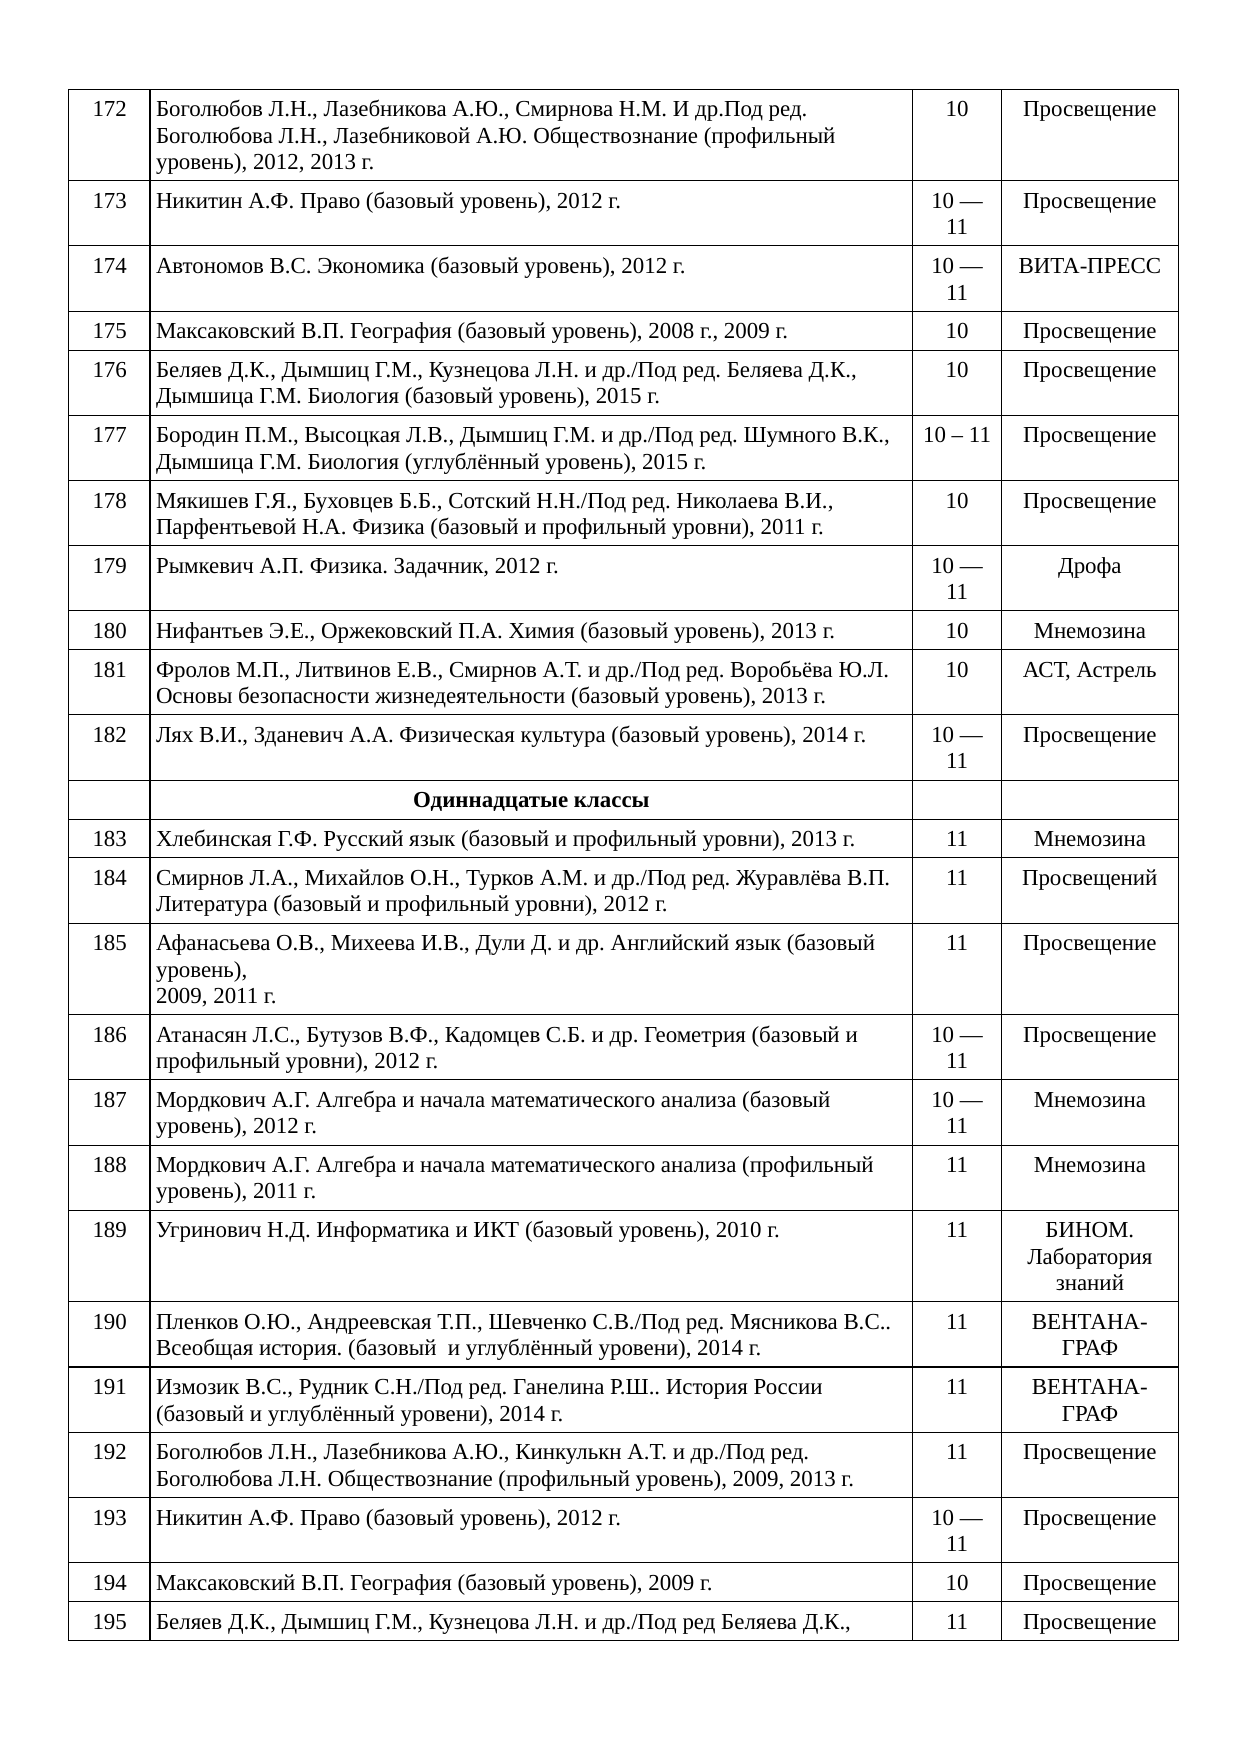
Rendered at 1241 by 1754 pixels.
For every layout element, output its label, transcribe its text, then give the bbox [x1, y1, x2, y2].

table_cell 182 [69, 715, 149, 779]
table_cell Просвещение [1002, 1498, 1178, 1562]
table_cell Рымкевич А.П. Физика. Задачник, 2012 г. [151, 546, 912, 610]
table_cell 10 — 11 [913, 546, 1001, 610]
table_cell Просвещение [1002, 1433, 1178, 1497]
table_cell 175 [69, 312, 149, 349]
table_cell Бородин П.М., Высоцкая Л.В., Дымшиц Г.М. и др./Под ред. Шумного В.К., Дымшица Г.М. Биология (углублённый уровень), 2015 г. [151, 416, 912, 480]
table_cell 11 [913, 1211, 1001, 1301]
table_cell 193 [69, 1498, 149, 1562]
table_cell 179 [69, 546, 149, 610]
table_cell Мякишев Г.Я., Буховцев Б.Б., Сотский Н.Н./Под ред. Николаева В.И., Парфентьевой Н.А. Физика (базовый и профильный уровни), 2011 г. [151, 481, 912, 545]
table_cell 11 [913, 1368, 1001, 1432]
table_cell Боголюбов Л.Н., Лазебникова А.Ю., Кинкулькн А.Т. и др./Под ред. Боголюбова Л.Н. Обществознание (профильный уровень), 2009, 2013 г. [151, 1433, 912, 1497]
table_cell Просвещение [1002, 1602, 1178, 1640]
table_cell 185 [69, 924, 149, 1014]
table_cell 192 [69, 1433, 149, 1497]
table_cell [151, 1602, 912, 1640]
table_cell Просвещение [1002, 416, 1178, 480]
table_cell 10 [913, 90, 1001, 180]
table_cell 183 [69, 820, 149, 857]
table_cell 10 — 11 [913, 1080, 1001, 1144]
table_cell Угринович Н.Д. Информатика и ИКТ (базовый уровень), 2010 г. [151, 1211, 912, 1301]
table_cell Мнемозина [1002, 820, 1178, 857]
table_cell Просвещение [1002, 312, 1178, 349]
table_cell 11 [913, 1146, 1001, 1210]
table_cell Максаковский В.П. География (базовый уровень), 2008 г., 2009 г. [151, 312, 912, 349]
table_cell 184 [69, 858, 149, 922]
table_cell 10 [913, 351, 1001, 415]
table_cell 194 [69, 1563, 149, 1601]
table_cell 11 [913, 858, 1001, 922]
table_cell 176 [69, 351, 149, 415]
table_cell Дрофа [1002, 546, 1178, 610]
table_cell Просвещение [1002, 1015, 1178, 1079]
table_cell Просвещений [1002, 858, 1178, 922]
table_cell 10 — 11 [913, 181, 1001, 245]
table_cell Беляев Д.К., Дымшиц Г.М., Кузнецова Л.Н. и др./Под ред. Беляева Д.К., Дымшица Г.М. Биология (базовый уровень), 2015 г. [151, 351, 912, 415]
table_cell ВЕНТАНА-ГРАФ [1002, 1368, 1178, 1432]
table_cell Измозик В.С., Рудник С.Н./Под ред. Ганелина Р.Ш.. История России (базовый и углублённый уровени), 2014 г. [151, 1368, 912, 1432]
table_cell Афанасьева О.В., Михеева И.В., Дули Д. и др. Английский язык (базовый уровень), 2009, 2011 г. [151, 924, 912, 1014]
table_cell Просвещение [1002, 90, 1178, 180]
table_cell 174 [69, 246, 149, 311]
table_cell Мнемозина [1002, 1080, 1178, 1144]
table_cell Максаковский В.П. География (базовый уровень), 2009 г. [151, 1563, 912, 1601]
table_cell 10 [913, 1563, 1001, 1601]
table_cell [1002, 781, 1178, 818]
table_cell 186 [69, 1015, 149, 1079]
table_cell Никитин А.Ф. Право (базовый уровень), 2012 г. [151, 1498, 912, 1562]
table_cell Пленков О.Ю., Андреевская Т.П., Шевченко С.В./Под ред. Мясникова В.С.. Всеобщая история. (базовый и углублённый уровени), 2014 г. [151, 1302, 912, 1366]
table_cell БИНОМ. Лаборатория знаний [1002, 1211, 1178, 1301]
table_cell Нифантьев Э.Е., Оржековский П.А. Химия (базовый уровень), 2013 г. [151, 611, 912, 649]
table_cell 173 [69, 181, 149, 245]
table_cell 189 [69, 1211, 149, 1301]
table_cell 177 [69, 416, 149, 480]
table_cell ВЕНТАНА-ГРАФ [1002, 1302, 1178, 1366]
table_cell 10 — 11 [913, 1498, 1001, 1562]
table_cell Автономов В.С. Экономика (базовый уровень), 2012 г. [151, 246, 912, 311]
table_cell Просвещение [1002, 715, 1178, 779]
table_cell Лях В.И., Зданевич А.А. Физическая культура (базовый уровень), 2014 г. [151, 715, 912, 779]
table_cell Мнемозина [1002, 611, 1178, 649]
table_cell 11 [913, 924, 1001, 1014]
table_cell 11 [913, 1302, 1001, 1366]
table_cell 11 [913, 820, 1001, 857]
table_cell 11 [913, 1433, 1001, 1497]
table_cell Мордкович А.Г. Алгебра и начала математического анализа (профильный уровень), 2011 г. [151, 1146, 912, 1210]
table_cell Просвещение [1002, 1563, 1178, 1601]
table_cell Мнемозина [1002, 1146, 1178, 1210]
table_cell 10 [913, 650, 1001, 714]
table_cell 10 [913, 481, 1001, 545]
table_cell Никитин А.Ф. Право (базовый уровень), 2012 г. [151, 181, 912, 245]
table_cell Просвещение [1002, 481, 1178, 545]
table_cell 10 [913, 312, 1001, 349]
table_cell [913, 781, 1001, 818]
table_cell Смирнов Л.А., Михайлов О.Н., Турков А.М. и др./Под ред. Журавлёва В.П. Литература (базовый и профильный уровни), 2012 г. [151, 858, 912, 922]
table_cell 10 [913, 611, 1001, 649]
table_cell 190 [69, 1302, 149, 1366]
table_cell [69, 781, 149, 818]
table_cell 10 — 11 [913, 715, 1001, 779]
table_cell Просвещение [1002, 924, 1178, 1014]
table_cell Боголюбов Л.Н., Лазебникова А.Ю., Смирнова Н.М. И др.Под ред. Боголюбова Л.Н., Лазебниковой А.Ю. Обществознание (профильный уровень), 2012, 2013 г. [151, 90, 912, 180]
table_cell 191 [69, 1368, 149, 1432]
table_cell 187 [69, 1080, 149, 1144]
table_cell Просвещение [1002, 181, 1178, 245]
table_cell Фролов М.П., Литвинов Е.В., Смирнов А.Т. и др./Под ред. Воробьёва Ю.Л. Основы безопасности жизнедеятельности (базовый уровень), 2013 г. [151, 650, 912, 714]
table_cell 172 [69, 90, 149, 180]
table_cell Одиннадцатые классы [151, 781, 912, 818]
table_cell ВИТА-ПРЕСС [1002, 246, 1178, 311]
table_cell Атанасян Л.С., Бутузов В.Ф., Кадомцев С.Б. и др. Геометрия (базовый и профильный уровни), 2012 г. [151, 1015, 912, 1079]
table_cell 11 [913, 1602, 1001, 1640]
table_cell 10 — 11 [913, 246, 1001, 311]
table_cell Хлебинская Г.Ф. Русский язык (базовый и профильный уровни), 2013 г. [151, 820, 912, 857]
table_cell АСТ, Астрель [1002, 650, 1178, 714]
table_cell 178 [69, 481, 149, 545]
table_cell 180 [69, 611, 149, 649]
table_cell 10 — 11 [913, 1015, 1001, 1079]
table_cell Просвещение [1002, 351, 1178, 415]
table_cell 188 [69, 1146, 149, 1210]
table_cell Мордкович А.Г. Алгебра и начала математического анализа (базовый уровень), 2012 г. [151, 1080, 912, 1144]
table_cell 195 [69, 1602, 149, 1640]
table_cell 10 – 11 [913, 416, 1001, 480]
table_cell 181 [69, 650, 149, 714]
